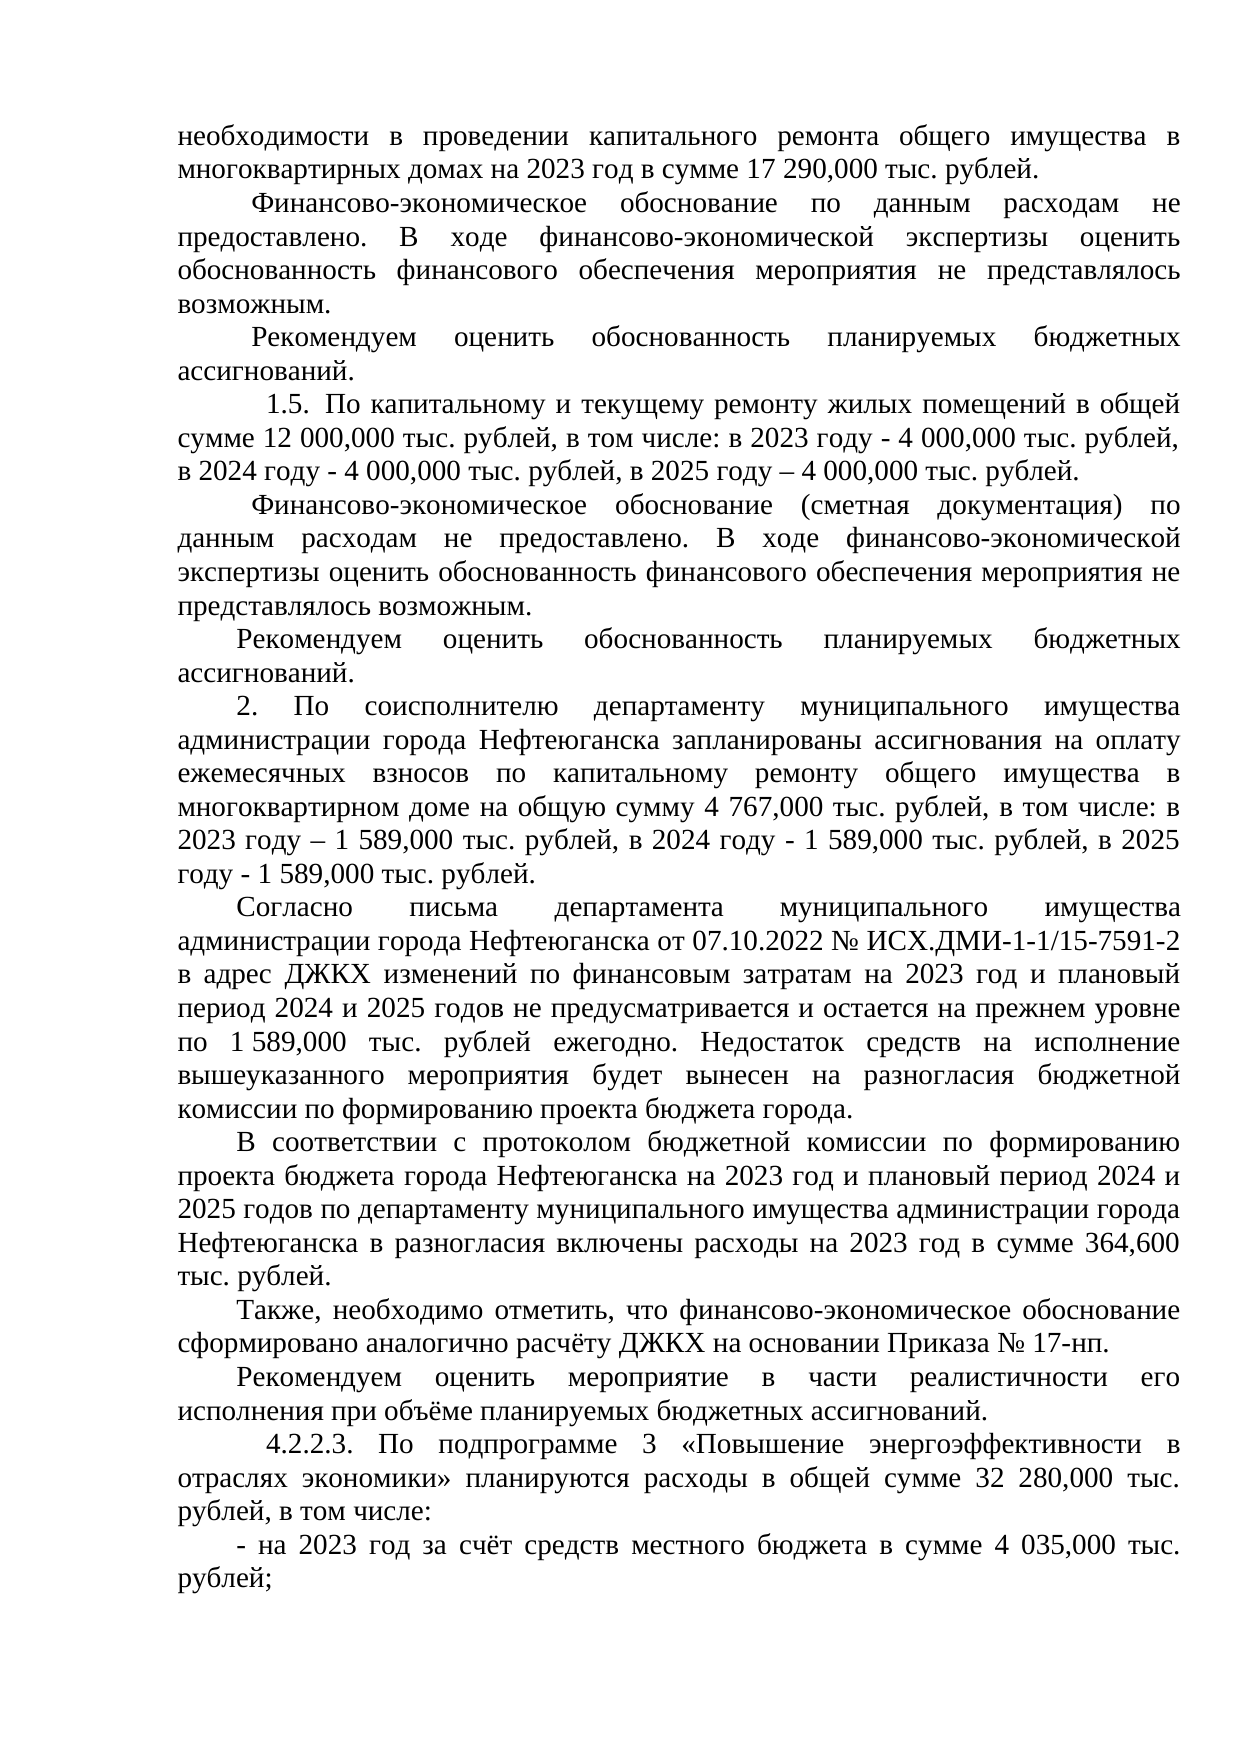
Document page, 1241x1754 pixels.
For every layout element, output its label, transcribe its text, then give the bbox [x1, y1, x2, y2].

text 4.2.2.3. По подпрограмме 3 «Повышение энергоэффективности в отраслях экономики» планируются расходы в общей сумме 32 280,000 тыс. рублей, в том числе: [177, 1426, 1181, 1527]
text Финансово-экономическое обоснование (сметная документация) по данным расходам не предоставлено. В ходе финансово-экономической экспертизы оценить обоснованность финансового обеспечения мероприятия не представлялось возможным. [177, 487, 1181, 621]
text - на 2023 год за счёт средств местного бюджета в сумме 4 035,000 тыс. рублей; [177, 1527, 1181, 1594]
text Рекомендуем оценить мероприятие в части реалистичности его исполнения при объёме планируемых бюджетных ассигнований. [177, 1359, 1181, 1426]
text Рекомендуем оценить обоснованность планируемых бюджетных ассигнований. [177, 319, 1181, 386]
text Согласно письма департамента муниципального имущества администрации города Нефтеюганска от 07.10.2022 № ИСХ.ДМИ-1-1/15-7591-2 в адрес ДЖКХ изменений по финансовым затратам на 2023 год и плановый период 2024 и 2025 годов не предусматривается и остается на прежнем уровне по 1 589,000 тыс. рублей ежегодно. Недостаток средств на исполнение вышеуказанного мероприятия будет вынесен на разногласия бюджетной комиссии по формированию проекта бюджета города. [177, 889, 1181, 1124]
text В соответствии с протоколом бюджетной комиссии по формированию проекта бюджета города Нефтеюганска на 2023 год и плановый период 2024 и 2025 годов по департаменту муниципального имущества администрации города Нефтеюганска в разногласия включены расходы на 2023 год в сумме 364,600 тыс. рублей. [177, 1124, 1181, 1292]
text Рекомендуем оценить обоснованность планируемых бюджетных ассигнований. [177, 621, 1181, 688]
text Также, необходимо отметить, что финансово-экономическое обоснование сформировано аналогично расчёту ДЖКХ на основании Приказа № 17-нп. [177, 1292, 1181, 1359]
text 2. По соисполнителю департаменту муниципального имущества администрации города Нефтеюганска запланированы ассигнования на оплату ежемесячных взносов по капитальному ремонту общего имущества в многоквартирном доме на общую сумму 4 767,000 тыс. рублей, в том числе: в 2023 году – 1 589,000 тыс. рублей, в 2024 году - 1 589,000 тыс. рублей, в 2025 году - 1 589,000 тыс. рублей. [177, 688, 1181, 889]
list По капитальному и текущему ремонту жилых помещений в общей сумме 12 000,000 тыс. рублей, в том числе: в 2023 году - 4 000,000 тыс. рублей, в 2024 году - 4 000,000 тыс. рублей, в 2025 году – 4 000,000 тыс. рублей. [177, 386, 1181, 487]
text Финансово-экономическое обоснование по данным расходам не предоставлено. В ходе финансово-экономической экспертизы оценить обоснованность финансового обеспечения мероприятия не представлялось возможным. [177, 185, 1181, 319]
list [177, 118, 1181, 185]
